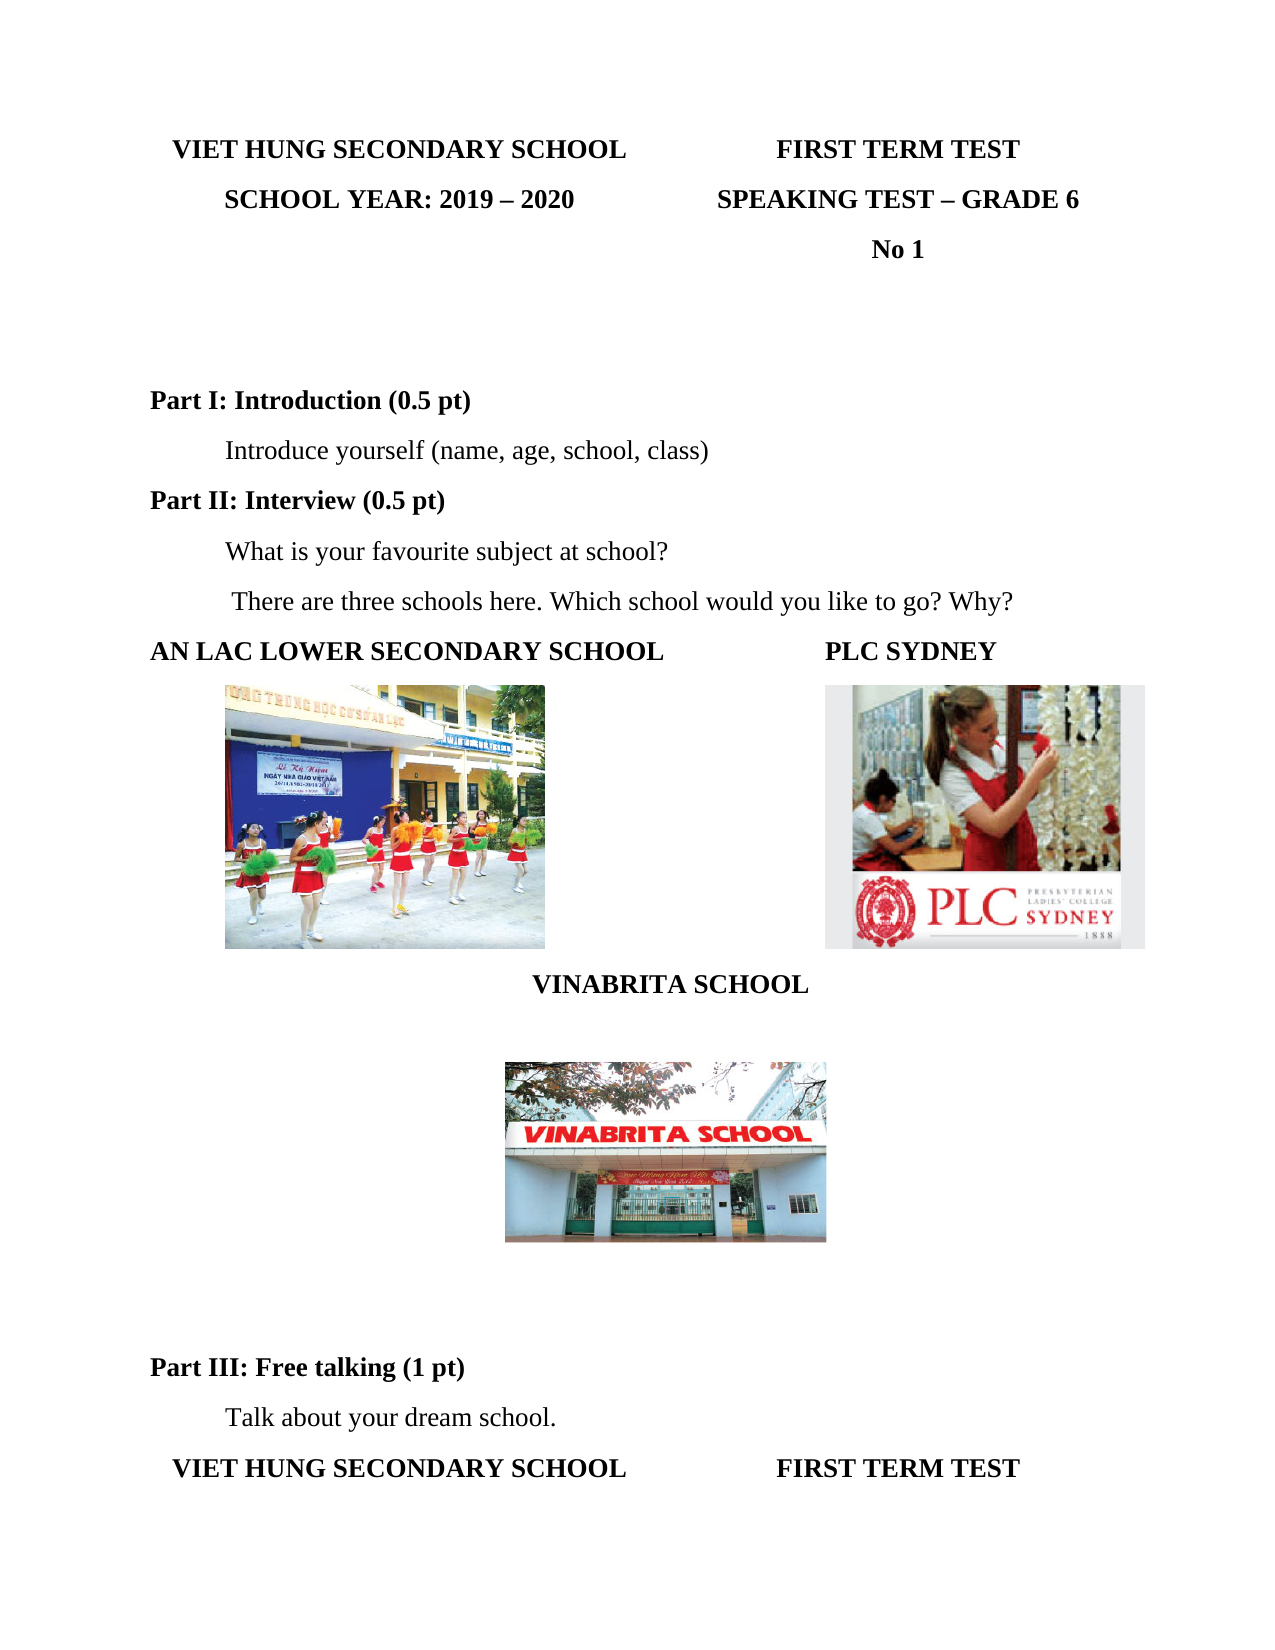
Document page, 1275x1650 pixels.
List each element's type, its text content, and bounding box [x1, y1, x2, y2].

text Part III: Free talking (1 pt) [150, 1351, 1181, 1382]
text VINABRITA SCHOOL [450, 968, 1181, 999]
text There are three schools here. Which school would you like to go? Why? [150, 585, 1181, 616]
table_header VIET HUNG SECONDARY SCHOOL SCHOOL YEAR: 2019 – 2020 [150, 133, 649, 283]
text Part I: Introduction (0.5 pt) [150, 384, 1181, 415]
picture [225, 685, 545, 949]
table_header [649, 1452, 1147, 1483]
picture [825, 685, 1146, 949]
text What is your favourite subject at school? [150, 534, 1181, 566]
picture [505, 1017, 827, 1283]
text Part II: Interview (0.5 pt) [150, 484, 1181, 516]
text AN LAC LOWER SECONDARY SCHOOL PLC SYDNEY [150, 635, 1181, 666]
text Talk about your dream school. [150, 1402, 1181, 1433]
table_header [150, 1452, 649, 1483]
table_header FIRST TERM TEST SPEAKING TEST – GRADE 6 No 1 [649, 133, 1147, 283]
text Introduce yourself (name, age, school, class) [150, 434, 1181, 465]
